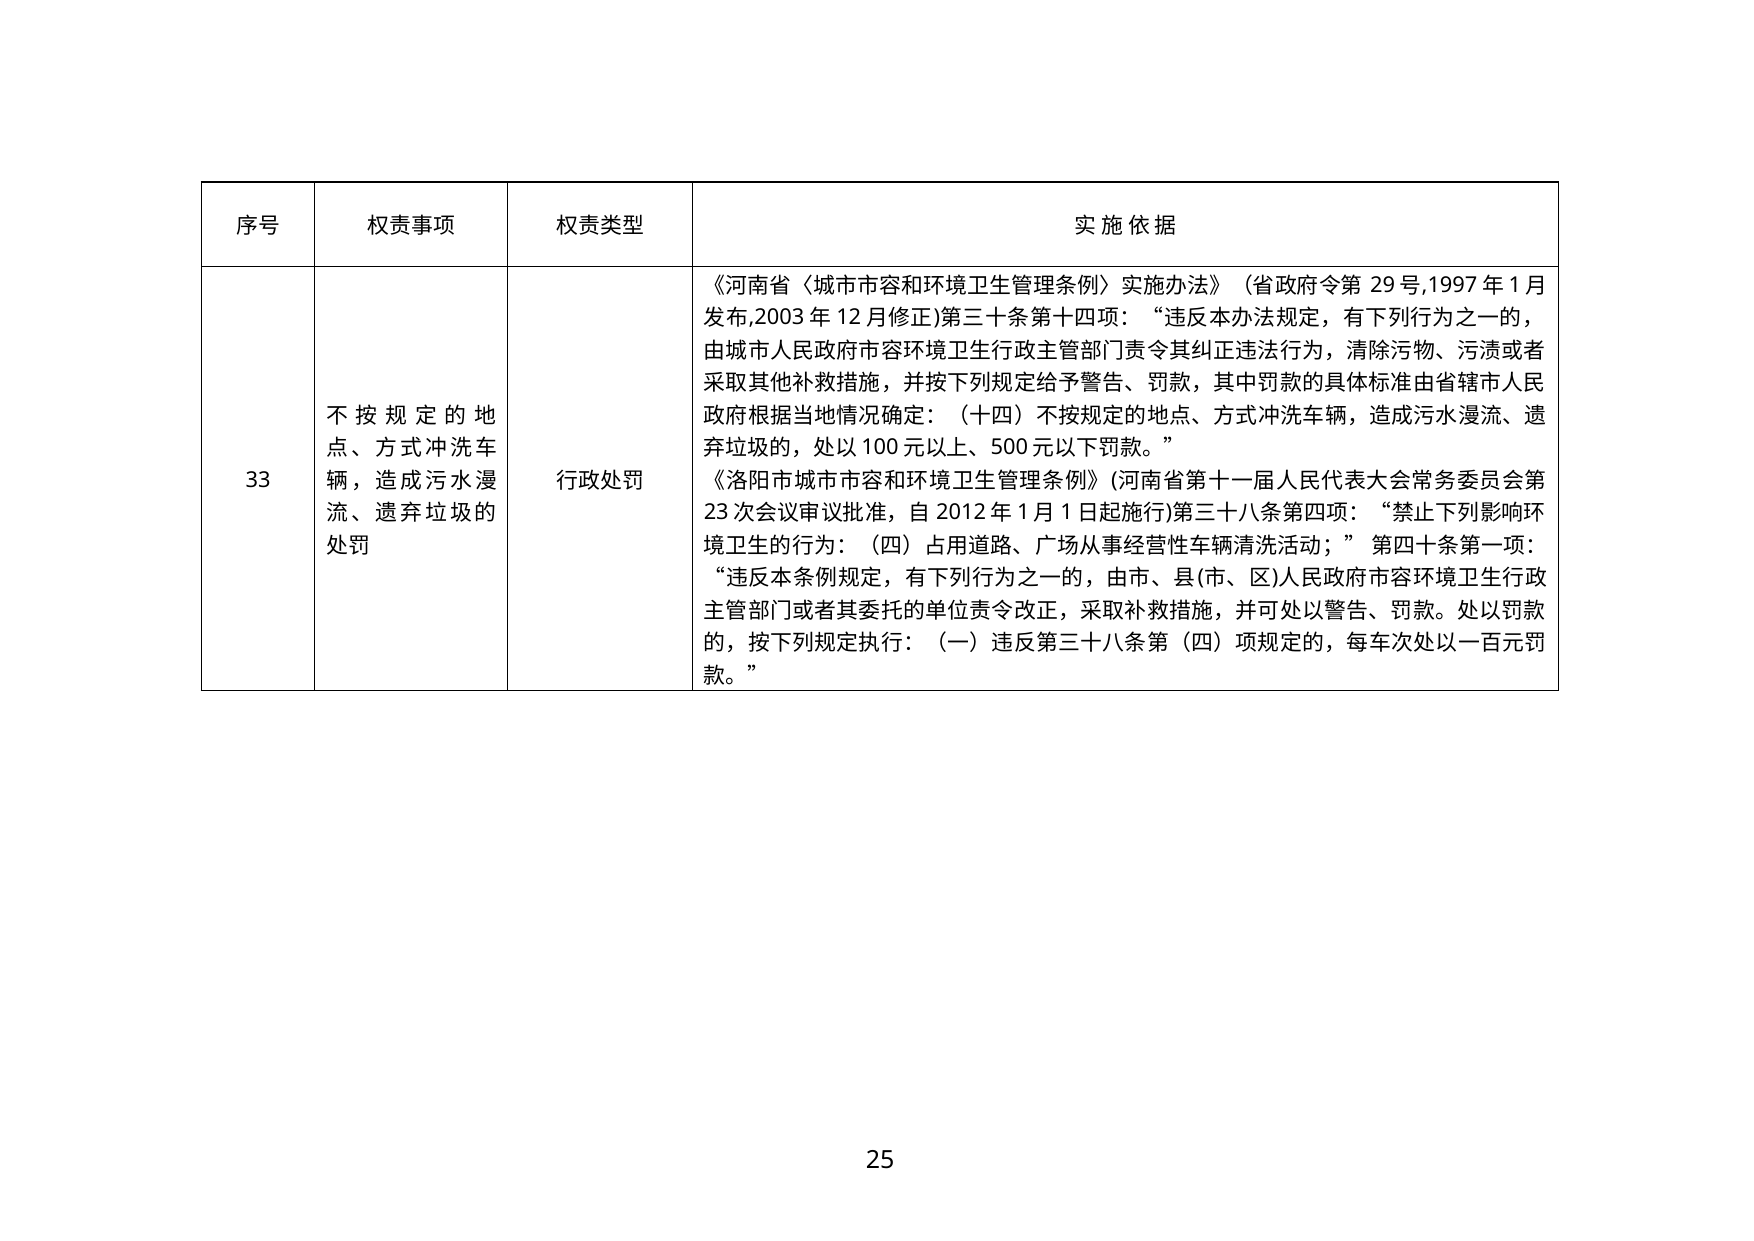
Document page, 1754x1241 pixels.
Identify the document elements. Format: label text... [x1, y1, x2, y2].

table_cell 33 [202, 267, 314, 690]
table_header 实 施 依 据 [693, 183, 1558, 266]
table_header 权责类型 [508, 183, 692, 266]
table_header 权责事项 [315, 183, 507, 266]
table_header 序号 [202, 183, 314, 266]
table_cell 不按规定的地点、方式冲洗车辆，造成污水漫流、遗弃垃圾的处罚 [315, 267, 507, 690]
table_cell 《河南省〈城市市容和环境卫生管理条例〉实施办法》（省政府令第29号,1997年1月发布,2003年12月修正)第三十条第十四项：“违反本办法规定，有下列行为之一的，由城市人民政府市容环境卫生行政主管部门责令其纠正违法行为，清除污物、污渍或者采取其他补救措施，并按下列规定给予警告、罚款，其中罚款的具体标准由省辖市人民政府根据当地情况确定：（十四）不按规定的地点、方式冲洗车辆，造成污水漫流、遗弃垃圾的，处以100元以上、500元以下罚款。” 《洛阳市城市市容和环境卫生管理条例》(河南省第十一届人民代表大会常务委员会第23次会议审议批准，自2012年1月1日起施行)第三十八条第四项：“禁止下列影响环境卫生的行为：（四）占用道路、广场从事经营性车辆清洗活动；” 第四十条第一项：“违反本条例规定，有下列行为之一的，由市、县(市、区)人民政府市容环境卫生行政主管部门或者其委托的单位责令改正，采取补救措施，并可处以警告、罚款。处以罚款的，按下列规定执行：（一）违反第三十八条第（四）项规定的，每车次处以一百元罚款。” [693, 267, 1558, 690]
table_cell 行政处罚 [508, 267, 692, 690]
